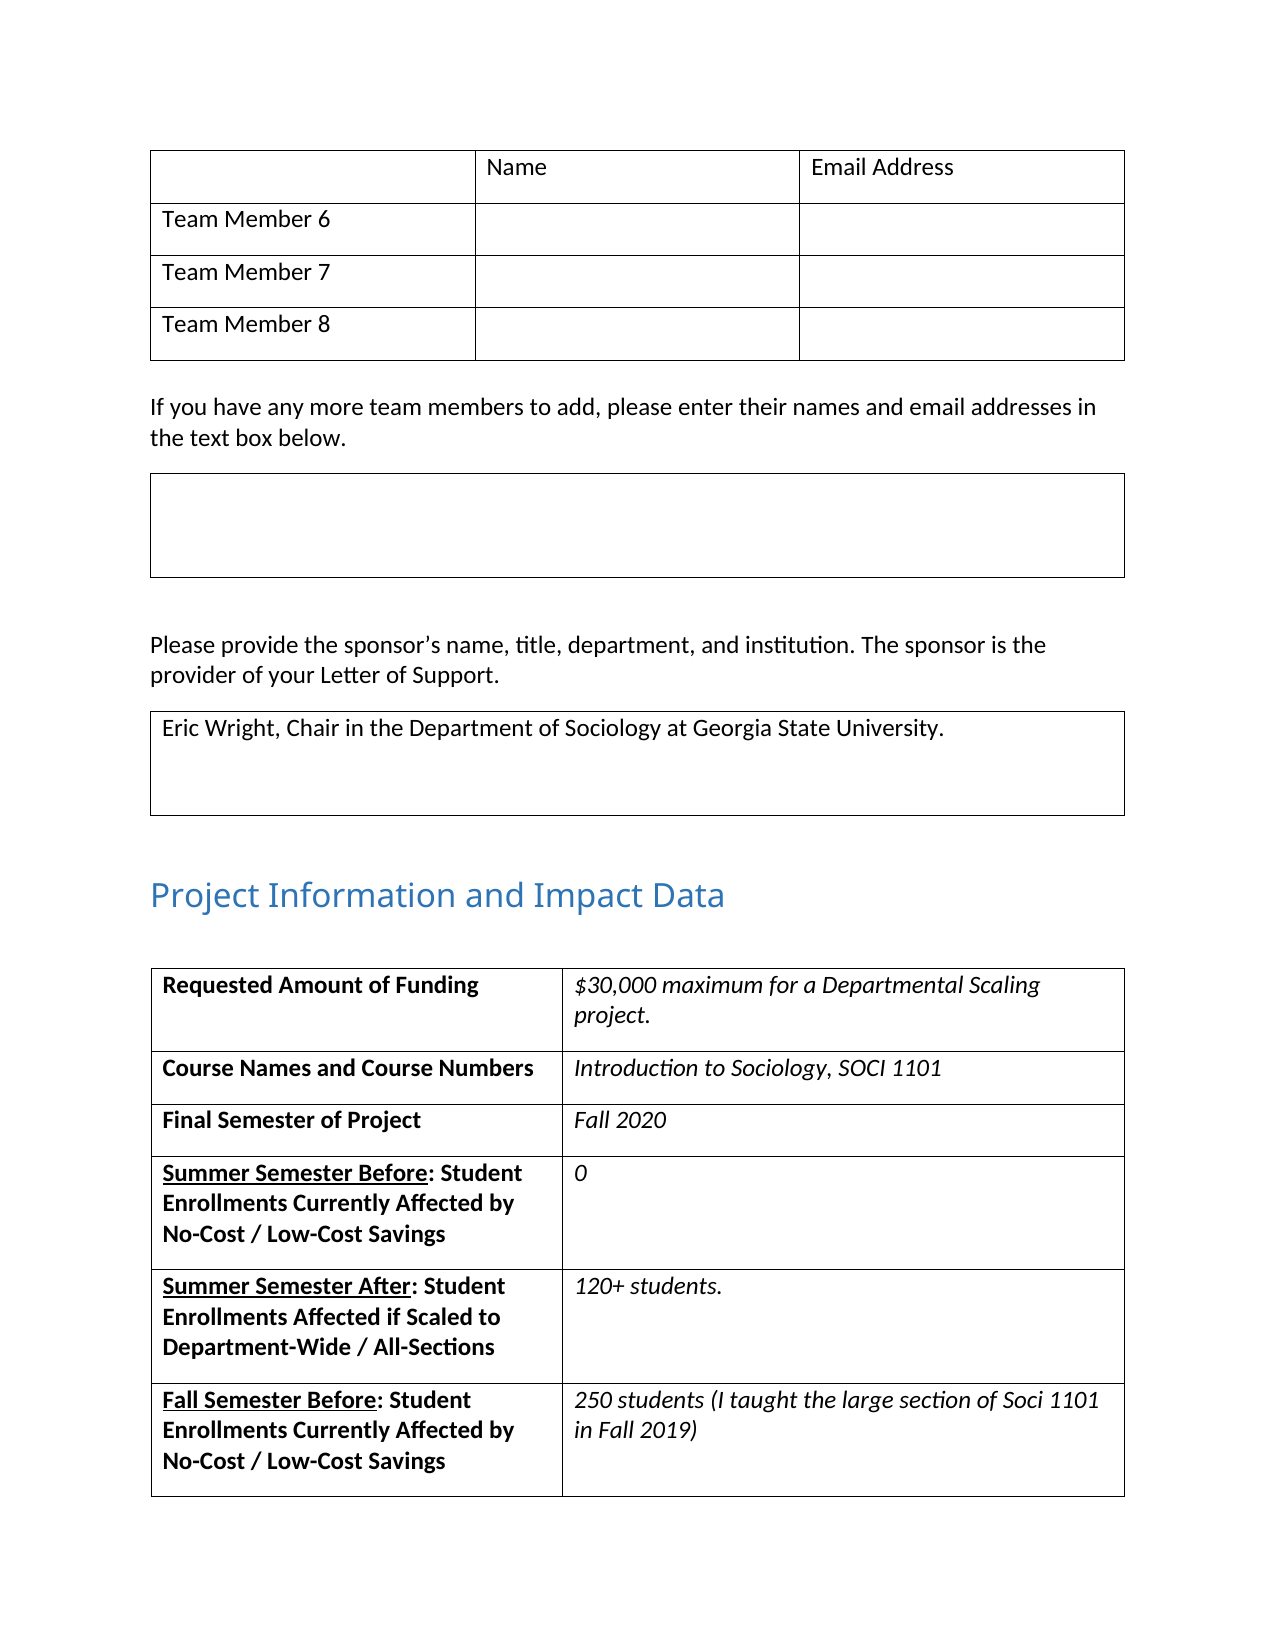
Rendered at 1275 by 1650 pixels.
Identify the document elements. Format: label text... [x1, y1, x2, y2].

table_header Requested Amount of Funding [152, 969, 562, 1051]
table_header Eric Wright, Chair in the Department of Sociology at Georgia State University. [151, 712, 1124, 815]
table_cell Final Semester of Project [152, 1105, 562, 1156]
table_header $30,000 maximum for a Departmental Scaling project. [563, 969, 1124, 1051]
table_cell [476, 308, 799, 359]
table_cell 250 students (I taught the large section of Soci 1101 in Fall 2019) [563, 1384, 1124, 1496]
table_header [151, 151, 475, 202]
table_cell Fall 2020 [563, 1105, 1124, 1156]
table_cell [800, 204, 1124, 255]
table_cell Team Member 6 [151, 204, 475, 255]
table_header Name [476, 151, 799, 202]
table_cell Summer Semester Before: Student Enrollments Currently Affected by No-Cost / Low-Cost Savings [152, 1157, 562, 1269]
table_cell [800, 308, 1124, 359]
table_header Email Address [800, 151, 1124, 202]
subtitle Project Information and Impact Data [150, 871, 1125, 917]
table_header [151, 474, 1124, 577]
table_cell [476, 204, 799, 255]
table_cell 120+ students. [563, 1270, 1124, 1383]
table_cell 0 [563, 1157, 1124, 1269]
text If you have any more team members to add, please enter their names and email addresses in the text box below. [150, 361, 1125, 452]
table_cell Team Member 7 [151, 256, 475, 307]
table_cell Introduction to Sociology, SOCI 1101 [563, 1052, 1124, 1103]
table_cell [800, 256, 1124, 307]
table_cell Summer Semester After: Student Enrollments Affected if Scaled to Department-Wide / All-Sections [152, 1270, 562, 1383]
table_cell Fall Semester Before: Student Enrollments Currently Affected by No-Cost / Low-Cost Savings [152, 1384, 562, 1496]
text Please provide the sponsor’s name, title, department, and institution. The sponsor is the provider of your Letter of Support. [150, 629, 1125, 690]
table_cell Team Member 8 [151, 308, 475, 359]
table_cell Course Names and Course Numbers [152, 1052, 562, 1103]
table_cell [476, 256, 799, 307]
